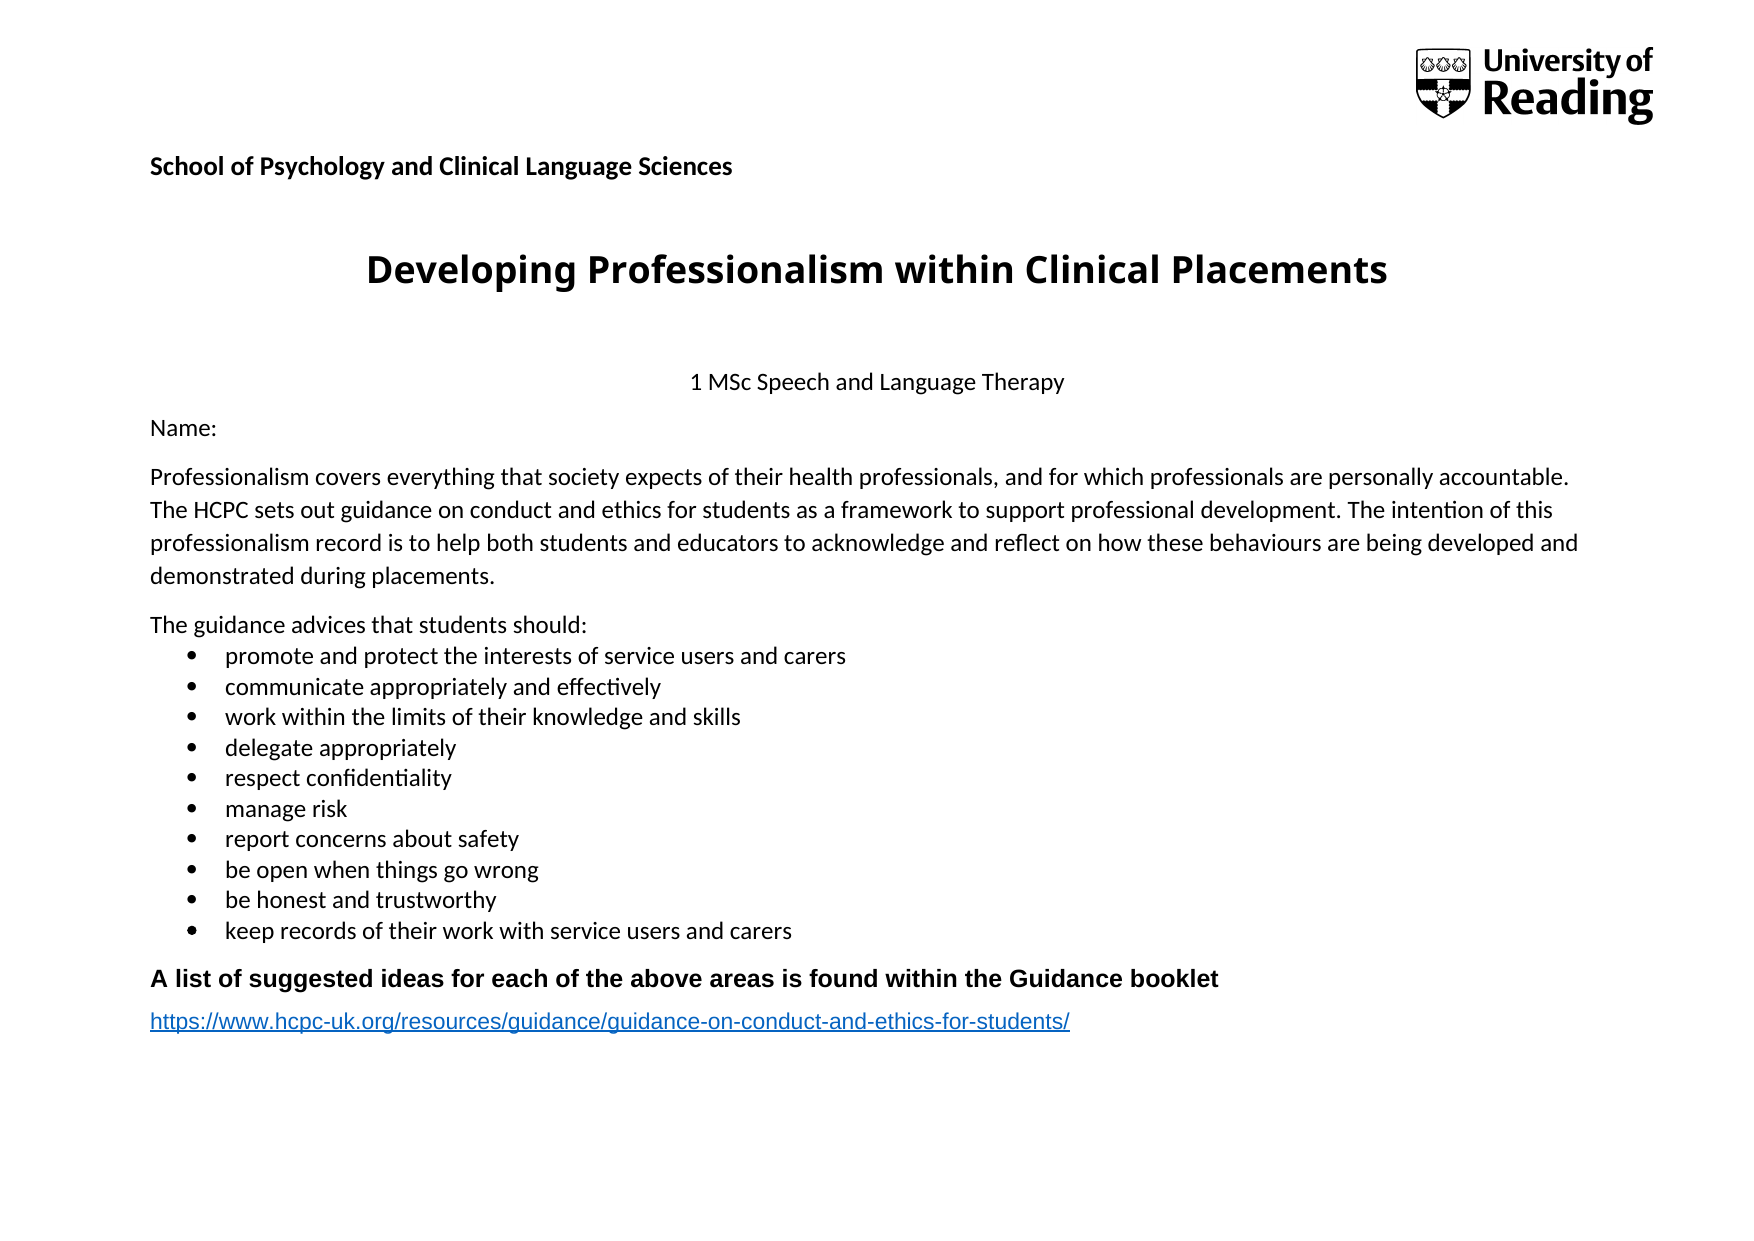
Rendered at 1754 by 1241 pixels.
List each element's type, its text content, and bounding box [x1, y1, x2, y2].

list be honest and trustworthy [187, 884, 1604, 915]
picture [1416, 47, 1654, 125]
text School of Psychology and Clinical Language Sciences [150, 150, 1604, 181]
list manage risk [187, 793, 1604, 823]
text Developing Professionalism within Clinical Placements [150, 244, 1604, 295]
text 1 MSc Speech and Language Therapy [150, 366, 1604, 397]
text Name: [150, 412, 1604, 442]
text The guidance advices that students should: [150, 610, 1604, 640]
list keep records of their work with service users and carers [187, 915, 1604, 945]
list delegate appropriately [187, 732, 1604, 762]
list respect confidentiality [187, 762, 1604, 793]
list work within the limits of their knowledge and skills [187, 701, 1604, 732]
list report concerns about safety [187, 823, 1604, 854]
text A list of suggested ideas for each of the above areas is found within the Guidance booklet [150, 964, 1604, 993]
list communicate appropriately and effectively [187, 671, 1604, 701]
list promote and protect the interests of service users and carers [187, 640, 1604, 671]
list be open when things go wrong [187, 854, 1604, 884]
text https://www.hcpc-uk.org/resources/guidance/guidance-on-conduct-and-ethics-for-students/ [150, 1008, 1604, 1034]
text Professionalism covers everything that society expects of their health professionals, and for which professionals are personally accountable. The HCPC sets out guidance on conduct and ethics for students as a framework to support professional development. The intention of this professionalism record is to help both students and educators to acknowledge and reflect on how these behaviours are being developed and demonstrated during placements. [150, 461, 1604, 591]
